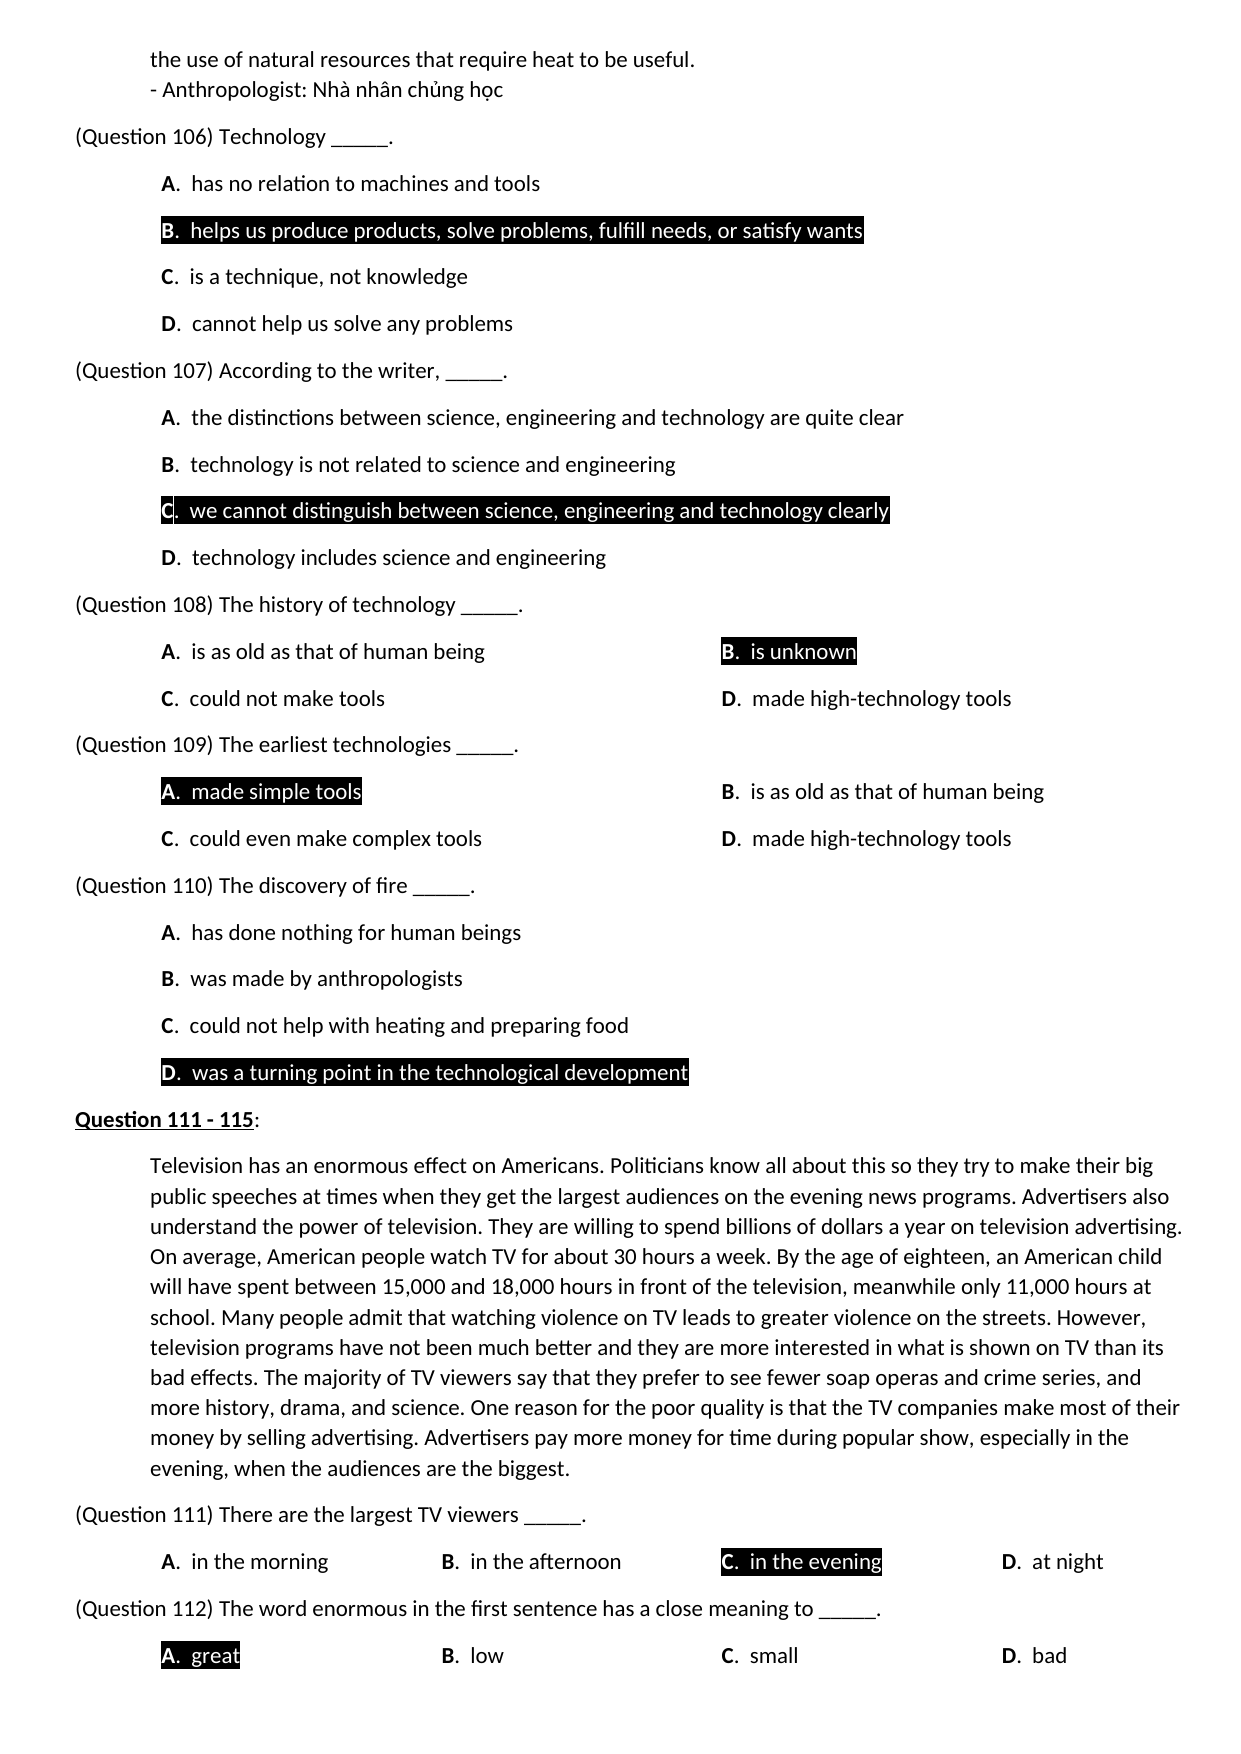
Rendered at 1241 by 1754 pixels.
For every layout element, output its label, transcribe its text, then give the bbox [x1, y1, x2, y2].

text Television has an enormous effect on Americans. Politicians know all about this so they try to make their big public speeches at times when they get the largest audiences on the evening news programs. Advertisers also understand the power of television. They are willing to spend billions of dollars a year on television advertising. On average, American people watch TV for about 30 hours a week. By the age of eighteen, an American child will have spent between 15,000 and 18,000 hours in front of the television, meanwhile only 11,000 hours at school. Many people admit that watching violence on TV leads to greater violence on the streets. However, television programs have not been much better and they are more interested in what is shown on TV than its bad effects. The majority of TV viewers say that they prefer to see fewer soap operas and crime series, and more history, drama, and science. One reason for the poor quality is that the TV companies make most of their money by selling advertising. Advertisers pay more money for time during popular show, especially in the evening, when the audiences are the biggest. [150, 1152, 1195, 1482]
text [150, 45, 1195, 103]
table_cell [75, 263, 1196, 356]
text (Question 112) The word enormous in the first sentence has a close meaning to _____. [75, 1594, 1195, 1622]
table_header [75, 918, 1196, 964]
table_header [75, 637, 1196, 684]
text (Question 110) The discovery of fire _____. [75, 871, 1195, 899]
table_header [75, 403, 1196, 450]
text (Question 108) The history of technology _____. [75, 590, 1195, 618]
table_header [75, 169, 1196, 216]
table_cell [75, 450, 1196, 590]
text (Question 109) The earliest technologies _____. [75, 730, 1195, 758]
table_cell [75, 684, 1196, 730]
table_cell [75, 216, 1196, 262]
text (Question 106) Technology _____. [75, 122, 1195, 150]
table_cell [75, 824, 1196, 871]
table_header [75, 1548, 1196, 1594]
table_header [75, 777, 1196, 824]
text (Question 111) There are the largest TV viewers _____. [75, 1501, 1195, 1529]
text Question 111 - 115: [75, 1105, 1195, 1133]
text (Question 107) According to the writer, _____. [75, 356, 1195, 384]
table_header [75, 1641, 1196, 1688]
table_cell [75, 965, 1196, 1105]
